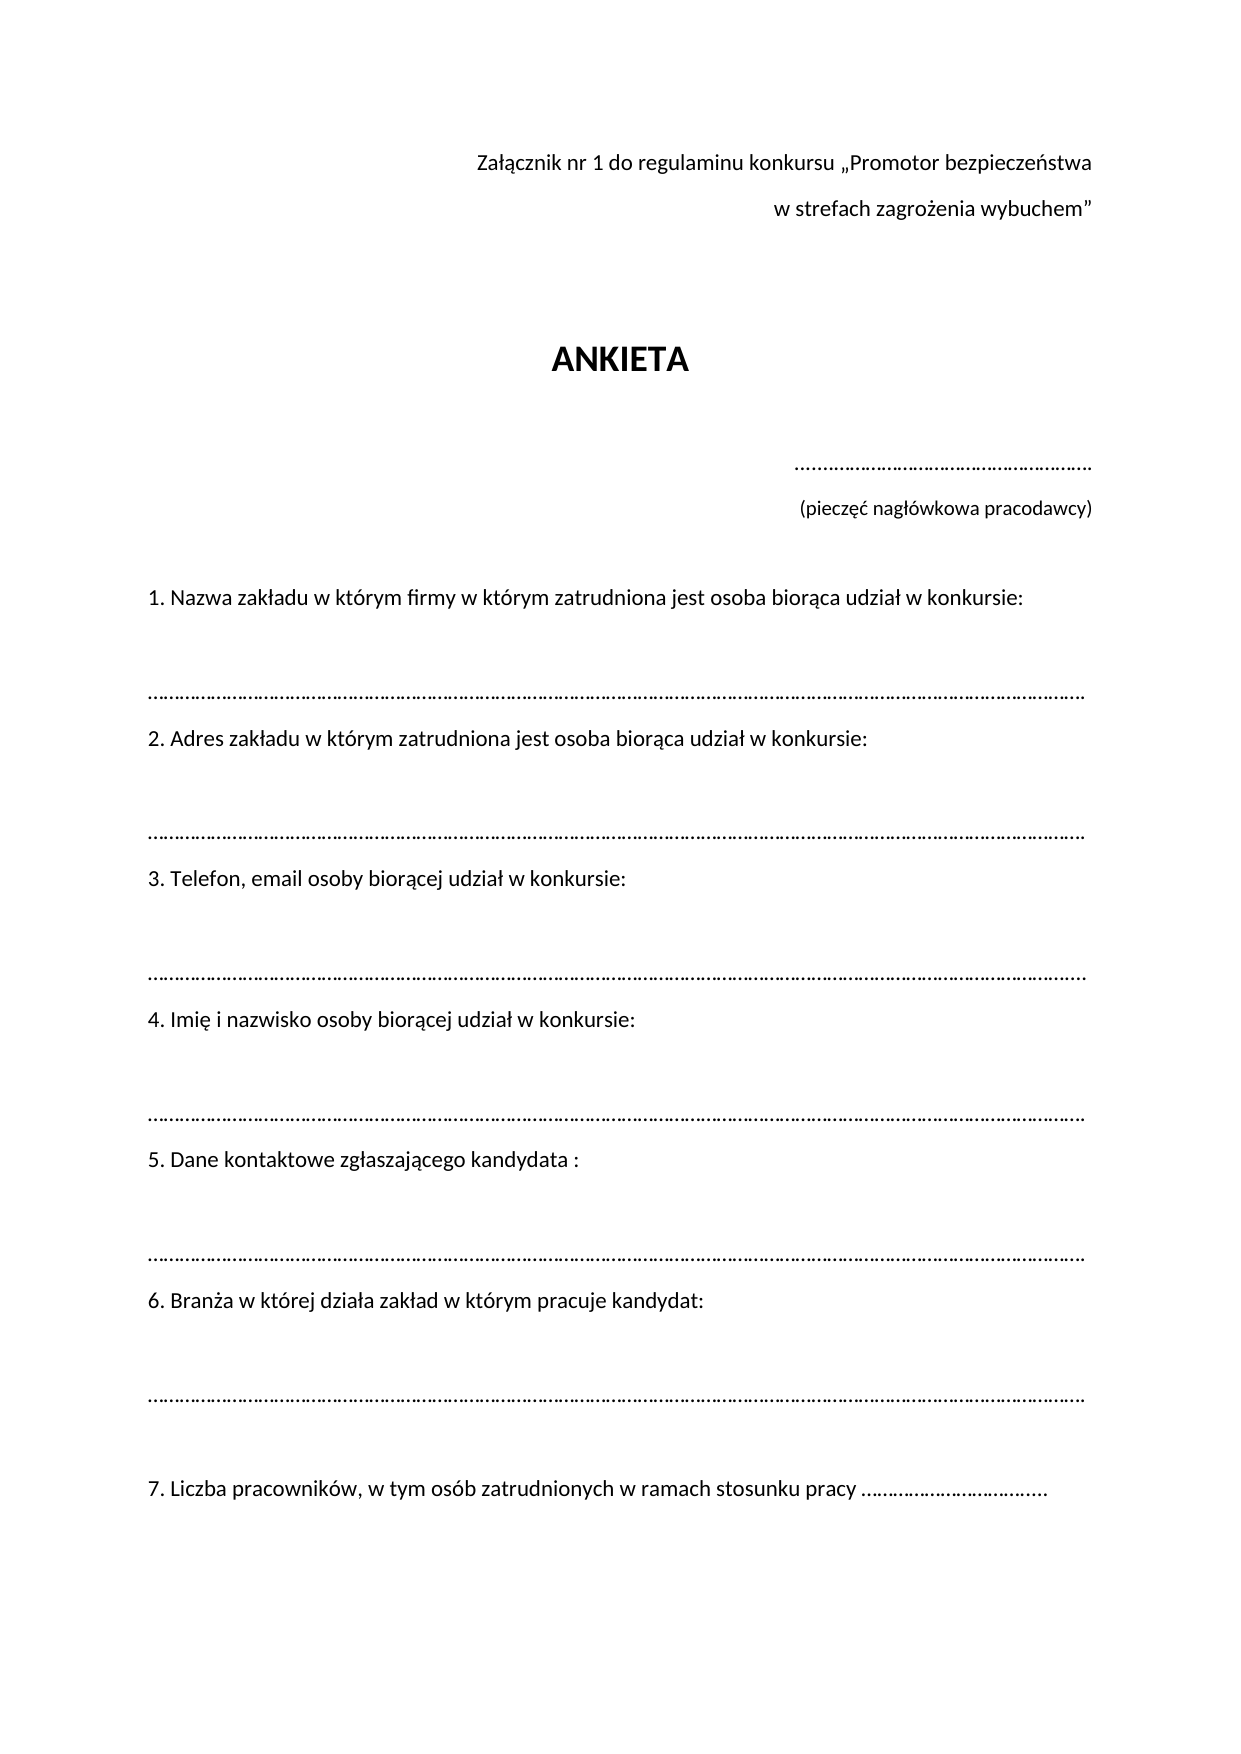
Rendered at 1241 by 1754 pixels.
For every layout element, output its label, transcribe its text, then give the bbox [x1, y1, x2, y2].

text .......…………………………………………. [148, 448, 1093, 476]
text 6. Branża w której działa zakład w którym pracuje kandydat: [148, 1286, 1093, 1314]
text 5. Dane kontaktowe zgłaszającego kandydata : [148, 1146, 1093, 1174]
text ……………………………………………………………………………………………………………………………………………………………. [148, 1239, 1093, 1267]
text ANKIETA [148, 335, 1093, 381]
text 7. Liczba pracowników, w tym osób zatrudnionych w ramach stosunku pracy …………………………..... [148, 1474, 1093, 1502]
text (pieczęć nagłówkowa pracodawcy) [148, 495, 1093, 520]
text ………………………………………………………………………………………………………………………………………………………….... [148, 958, 1093, 986]
text ……………………………………………………………………………………………………………………………………………………………. [148, 817, 1093, 846]
text 4. Imię i nazwisko osoby biorącej udział w konkursie: [148, 1005, 1093, 1033]
text 2. Adres zakładu w którym zatrudniona jest osoba biorąca udział w konkursie: [148, 724, 1093, 752]
text w strefach zagrożenia wybuchem” [148, 194, 1093, 222]
text ……………………………………………………………………………………………………………………………………………………………. [148, 1099, 1093, 1127]
text ……………………………………………………………………………………………………………………………………………………………. [148, 1380, 1093, 1408]
text 1. Nazwa zakładu w którym firmy w którym zatrudniona jest osoba biorąca udział w konkursie: [148, 583, 1093, 611]
text Załącznik nr 1 do regulaminu konkursu „Promotor bezpieczeństwa [148, 148, 1093, 176]
text 3. Telefon, email osoby biorącej udział w konkursie: [148, 864, 1093, 892]
text ……………………………………………………………………………………………………………………………………………………………. [148, 677, 1093, 705]
